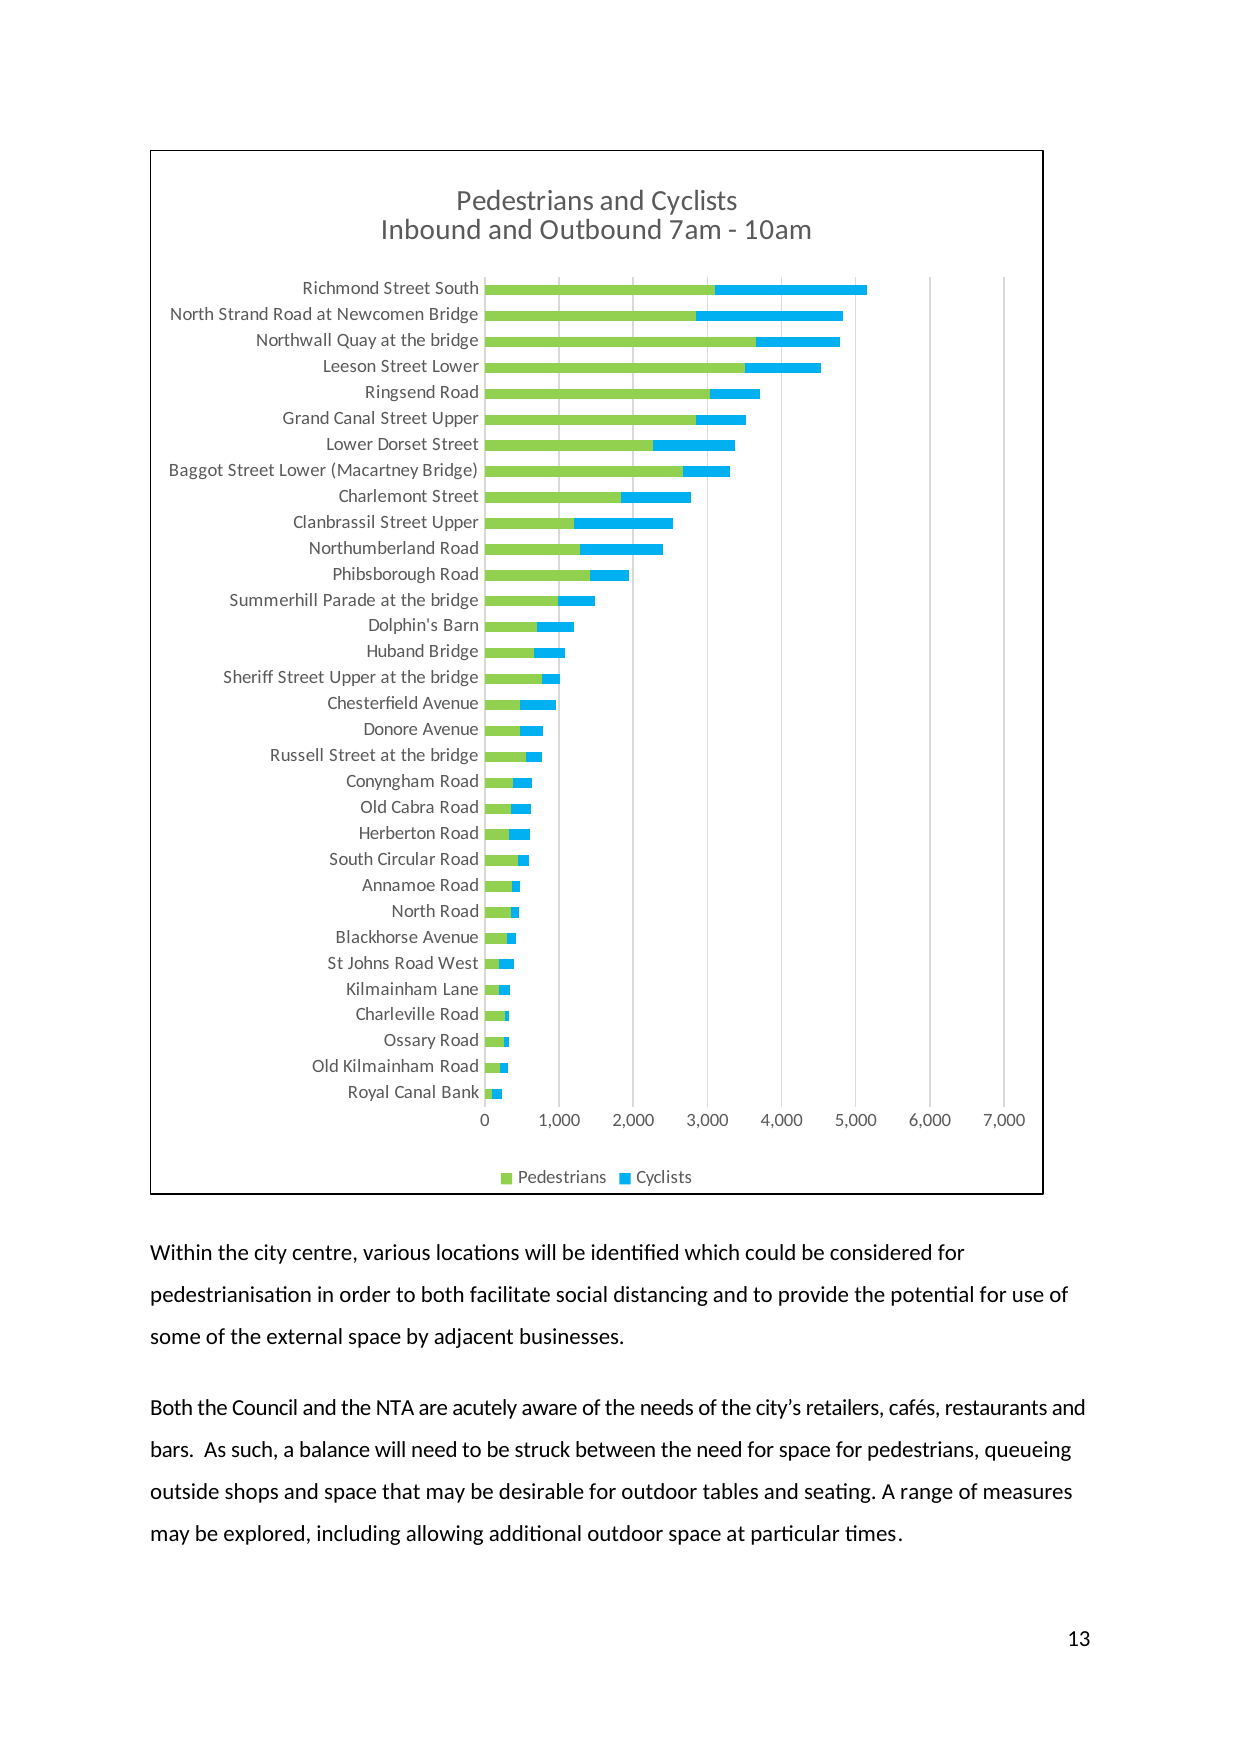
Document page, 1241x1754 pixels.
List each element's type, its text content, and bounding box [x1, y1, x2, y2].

text Both the Council and the NTA are acutely aware of the needs of the city’s retailers, cafés, restaurants and bars. As such, a balance will need to be struck between the need for space for pedestrians, queueing outside shops and space that may be desirable for outdoor tables and seating. A range of measures may be explored, including allowing additional outdoor space at particular times. [150, 1393, 1090, 1547]
text Within the city centre, various locations will be identified which could be considered for pedestrianisation in order to both facilitate social distancing and to provide the potential for use of some of the external space by adjacent businesses. [150, 1238, 1090, 1350]
